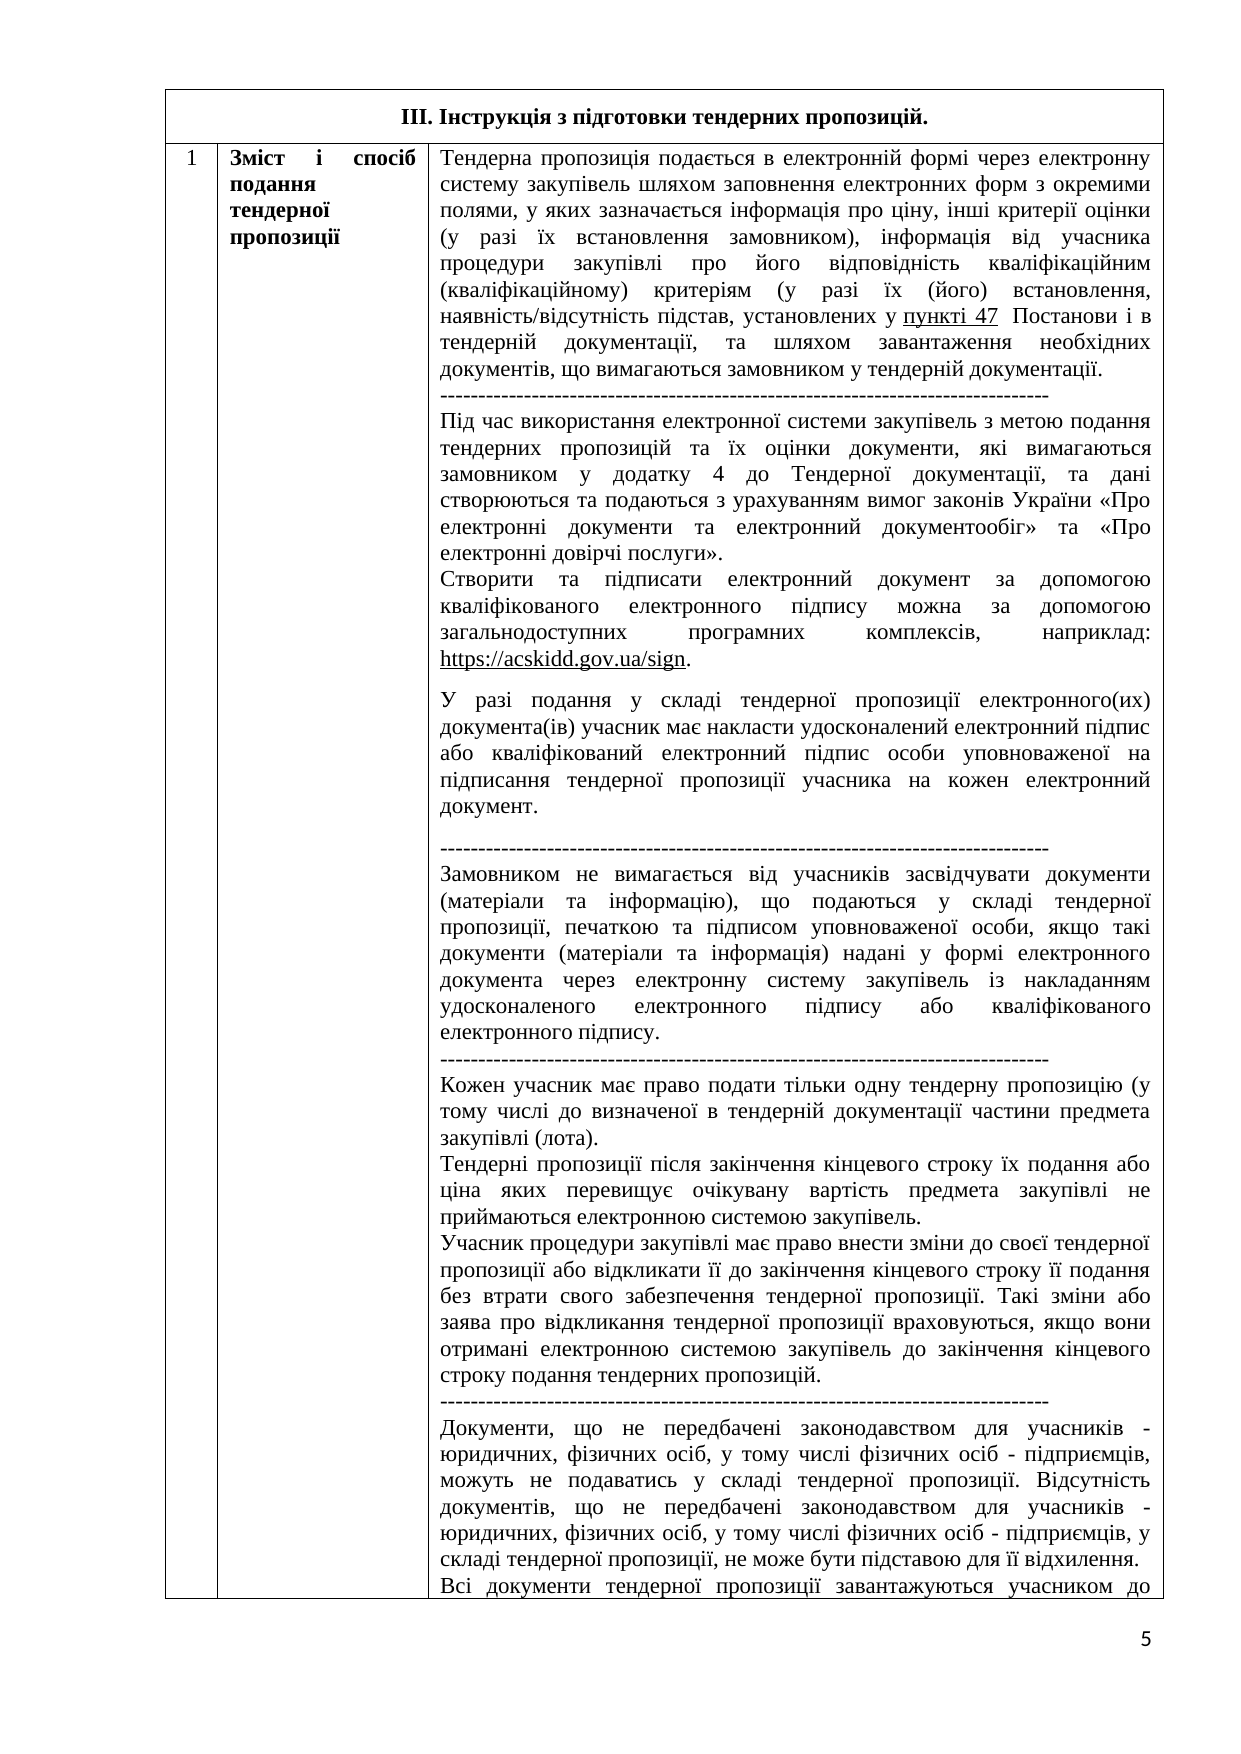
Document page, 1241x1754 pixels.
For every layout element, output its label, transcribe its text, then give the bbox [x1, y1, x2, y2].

table_cell III. Інструкція з підготовки тендерних пропозицій. [166, 90, 1163, 143]
table_cell 1 [166, 144, 217, 1598]
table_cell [429, 144, 1163, 1598]
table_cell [218, 144, 428, 1598]
